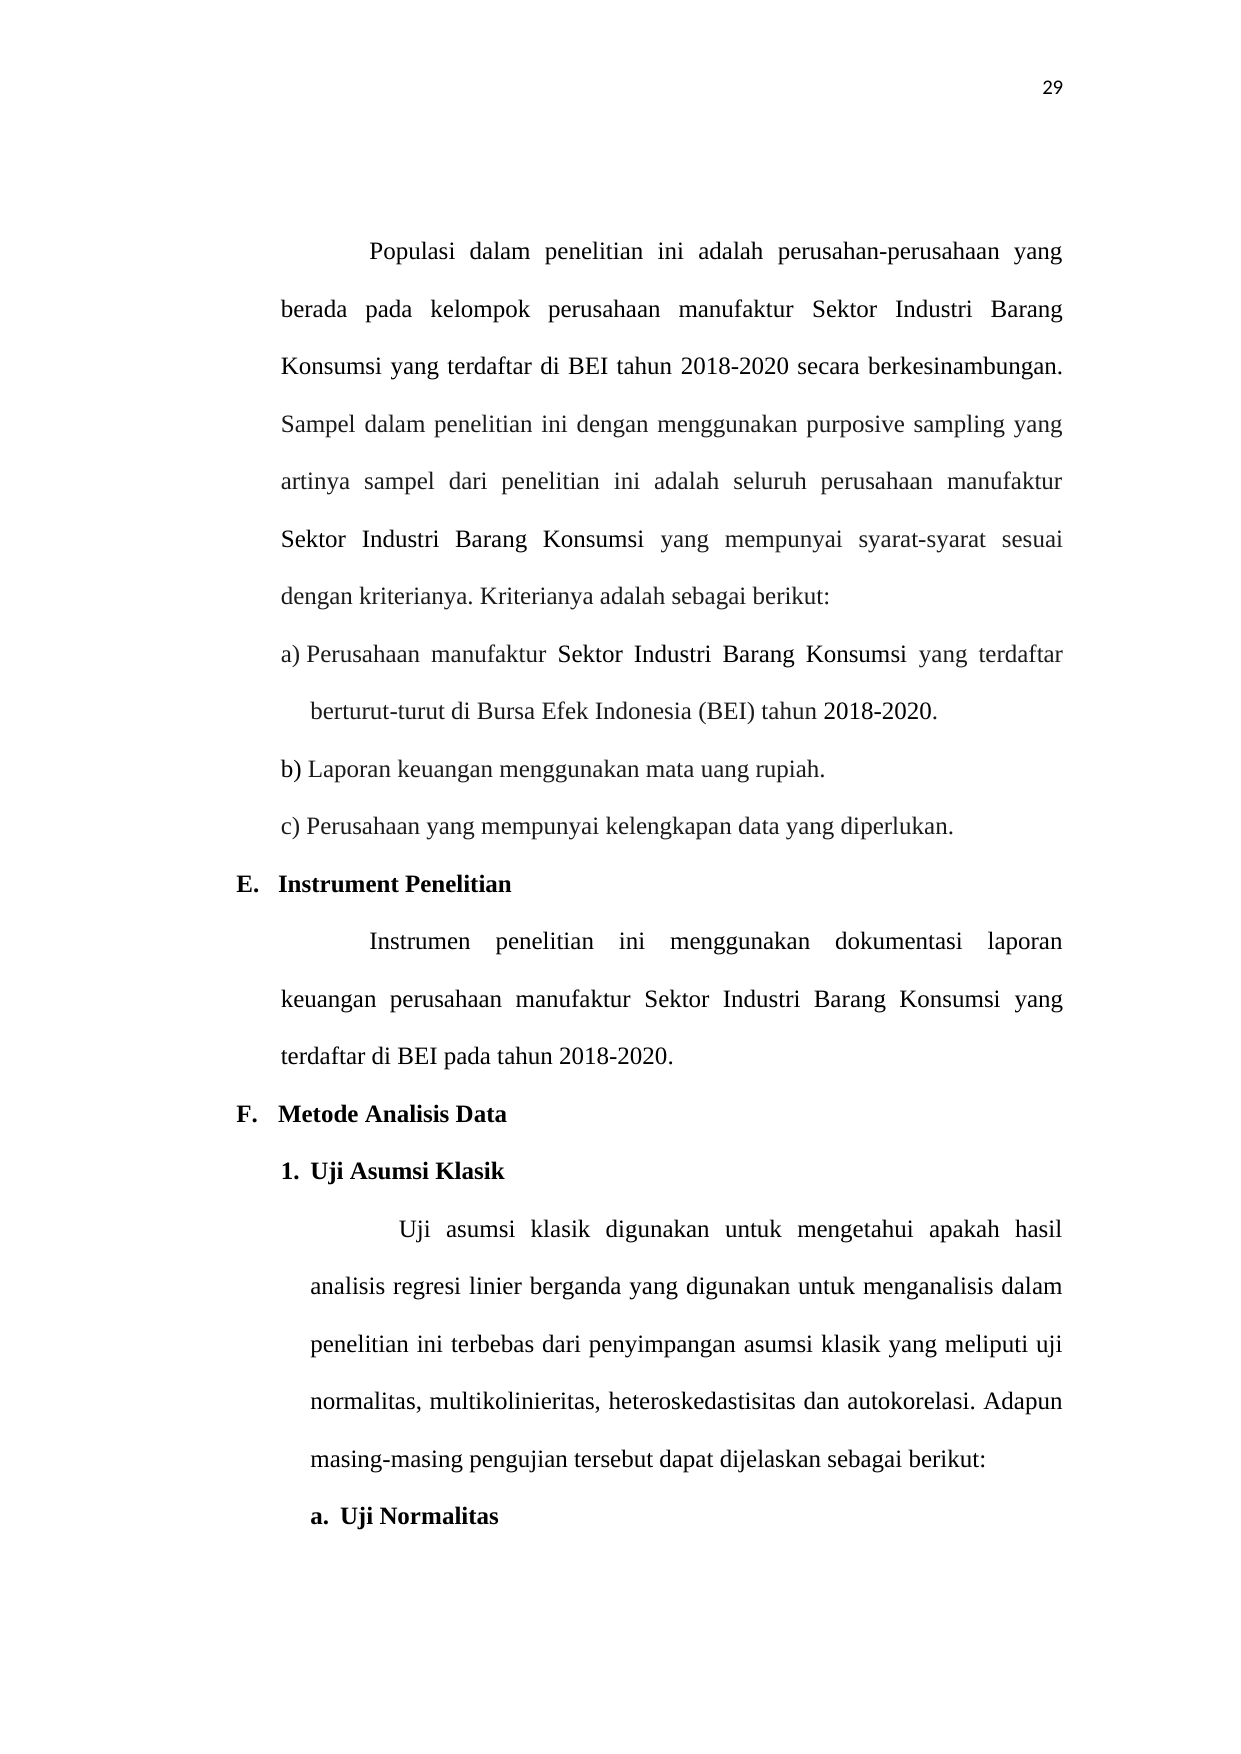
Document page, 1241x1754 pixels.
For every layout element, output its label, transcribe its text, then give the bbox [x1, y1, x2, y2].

text Uji asumsi klasik digunakan untuk mengetahui apakah hasil analisis regresi linier berganda yang digunakan untuk menganalisis dalam penelitian ini terbebas dari penyimpangan asumsi klasik yang meliputi uji normalitas, multikolinieritas, heteroskedastisitas dan autokorelasi. Adapun masing-masing pengujian tersebut dapat dijelaskan sebagai berikut: [310, 1214, 1063, 1472]
list Instrumen penelitian ini menggunakan dokumentasi laporan keuangan perusahaan manufaktur Sektor Industri Barang Konsumsi yang terdaftar di BEI pada tahun 2018-2020. [281, 926, 1063, 1070]
list Uji Asumsi Klasik [281, 1156, 1063, 1185]
list Metode Analisis Data [236, 1099, 1063, 1127]
text Populasi dalam penelitian ini adalah perusahan-perusahaan yang berada pada kelompok perusahaan manufaktur Sektor Industri Barang Konsumsi yang terdaftar di BEI tahun 2018-2020 secara berkesinambungan. Sampel dalam penelitian ini dengan menggunakan purposive sampling yang artinya sampel dari penelitian ini adalah seluruh perusahaan manufaktur Sektor Industri Barang Konsumsi yang mempunyai syarat-syarat sesuai dengan kriterianya. Kriterianya adalah sebagai berikut: [281, 236, 1063, 610]
list Perusahaan manufaktur Sektor Industri Barang Konsumsi yang terdaftar berturut-turut di Bursa Efek Indonesia (BEI) tahun 2018-2020. [281, 639, 1063, 725]
list Laporan keuangan menggunakan mata uang rupiah. [281, 754, 1063, 782]
list Uji Normalitas [310, 1501, 1063, 1530]
list Perusahaan yang mempunyai kelengkapan data yang diperlukan. [281, 811, 1063, 840]
list Instrument Penelitian [236, 869, 1063, 897]
